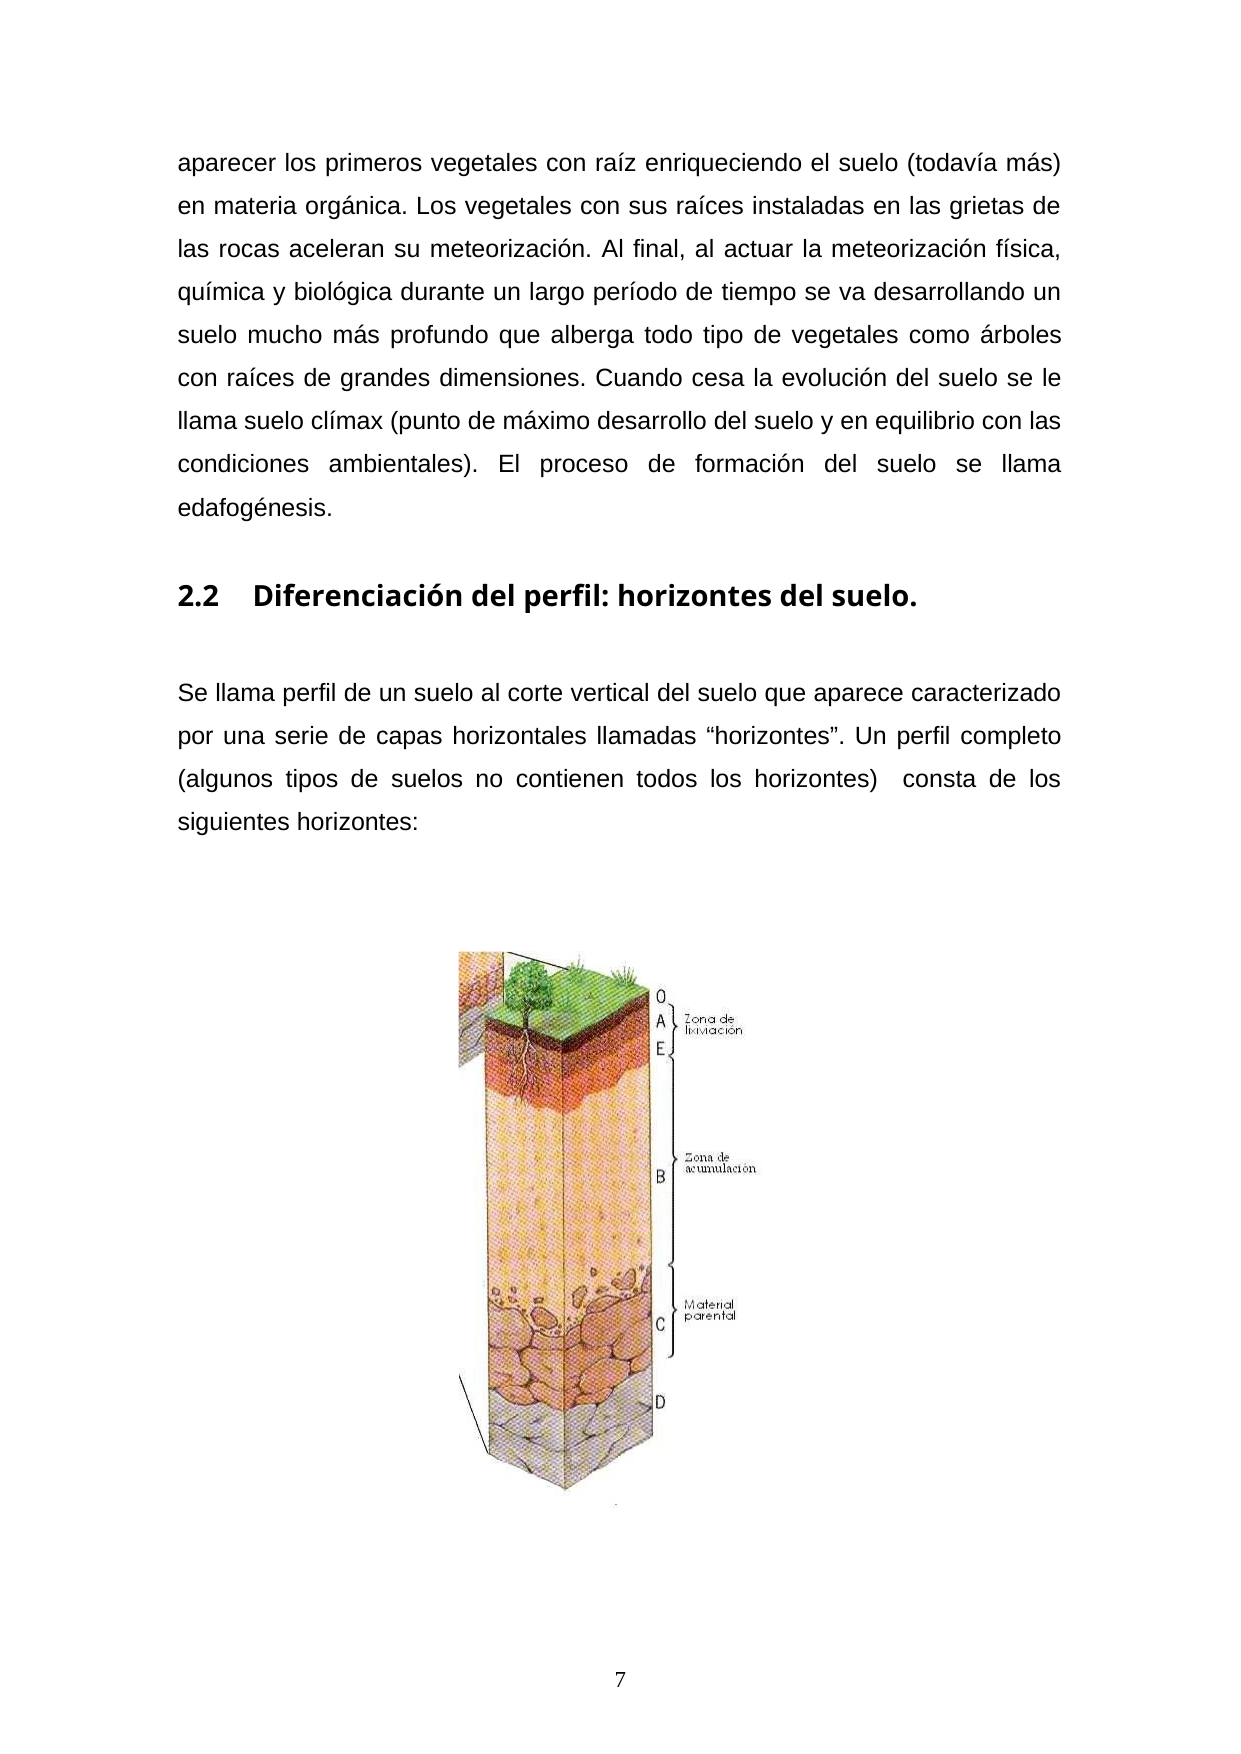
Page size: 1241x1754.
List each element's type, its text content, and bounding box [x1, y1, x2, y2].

subtitle Diferenciación del perfil: horizontes del suelo. [177, 575, 1063, 615]
text Se llama perfil de un suelo al corte vertical del suelo que aparece caracterizado por una serie de capas horizontales llamadas “horizontes”. Un perfil completo (algunos tipos de suelos no contienen todos los horizontes) consta de los siguientes horizontes: [177, 678, 1063, 836]
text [177, 148, 1063, 521]
picture [458, 951, 762, 1508]
